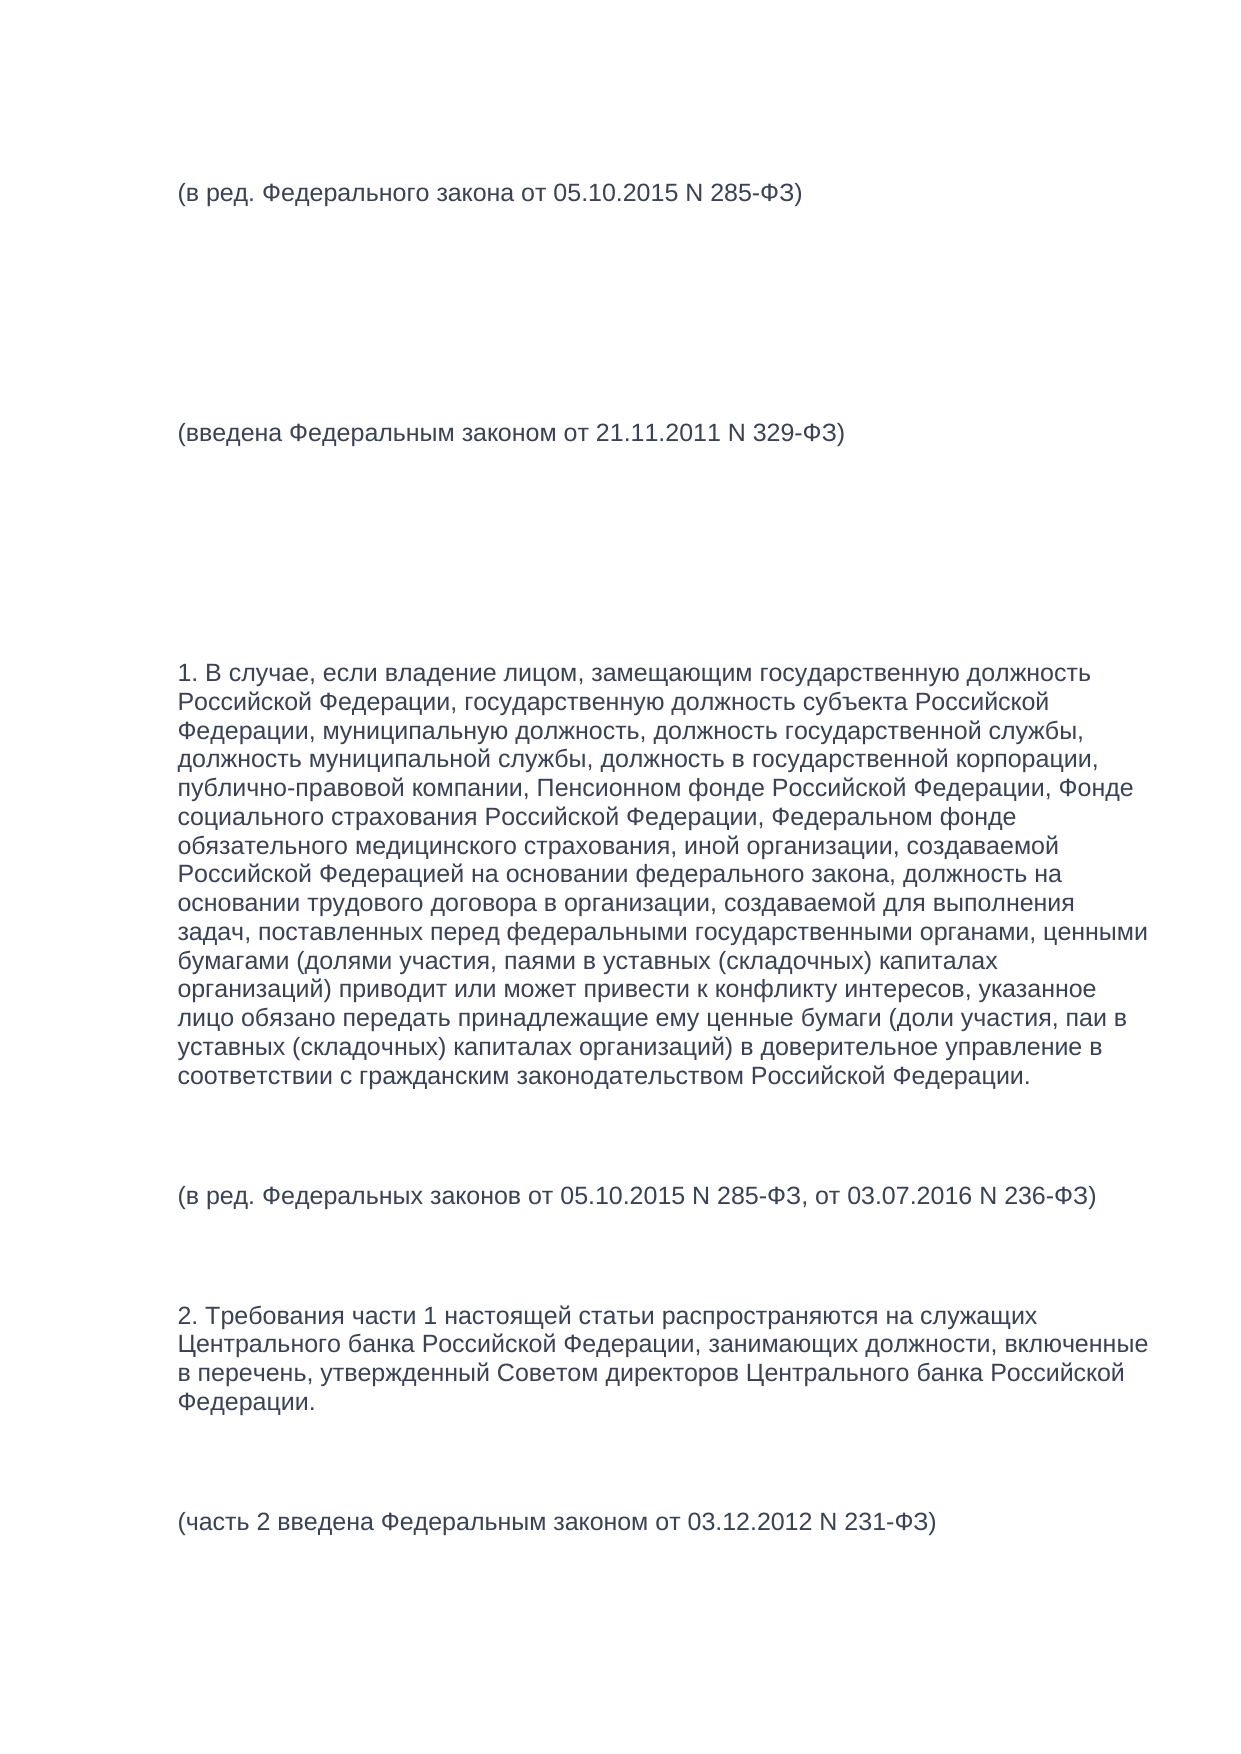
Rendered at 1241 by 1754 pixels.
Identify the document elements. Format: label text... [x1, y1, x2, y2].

text (в ред. Федеральных законов от 05.10.2015 N 285-ФЗ, от 03.07.2016 N 236-ФЗ) [177, 1181, 1152, 1209]
text 1. В случае, если владение лицом, замещающим государственную должность Российской Федерации, государственную должность субъекта Российской Федерации, муниципальную должность, должность государственной службы, должность муниципальной службы, должность в государственной корпорации, публично-правовой компании, Пенсионном фонде Российской Федерации, Фонде социального страхования Российской Федерации, Федеральном фонде обязательного медицинского страхования, иной организации, создаваемой Российской Федерацией на основании федерального закона, должность на основании трудового договора в организации, создаваемой для выполнения задач, поставленных перед федеральными государственными органами, ценными бумагами (долями участия, паями в уставных (складочных) капиталах организаций) приводит или может привести к конфликту интересов, указанное лицо обязано передать принадлежащие ему ценные бумаги (доли участия, паи в уставных (складочных) капиталах организаций) в доверительное управление в соответствии с гражданским законодательством Российской Федерации. [177, 658, 1152, 1089]
text (введена Федеральным законом от 21.11.2011 N 329-ФЗ) [177, 418, 1152, 447]
text (в ред. Федерального закона от 05.10.2015 N 285-ФЗ) [177, 178, 1152, 207]
text (часть 2 введена Федеральным законом от 03.12.2012 N 231-ФЗ) [177, 1507, 1152, 1536]
text 2. Требования части 1 настоящей статьи распространяются на служащих Центрального банка Российской Федерации, занимающих должности, включенные в перечень, утвержденный Советом директоров Центрального банка Российской Федерации. [177, 1301, 1152, 1416]
